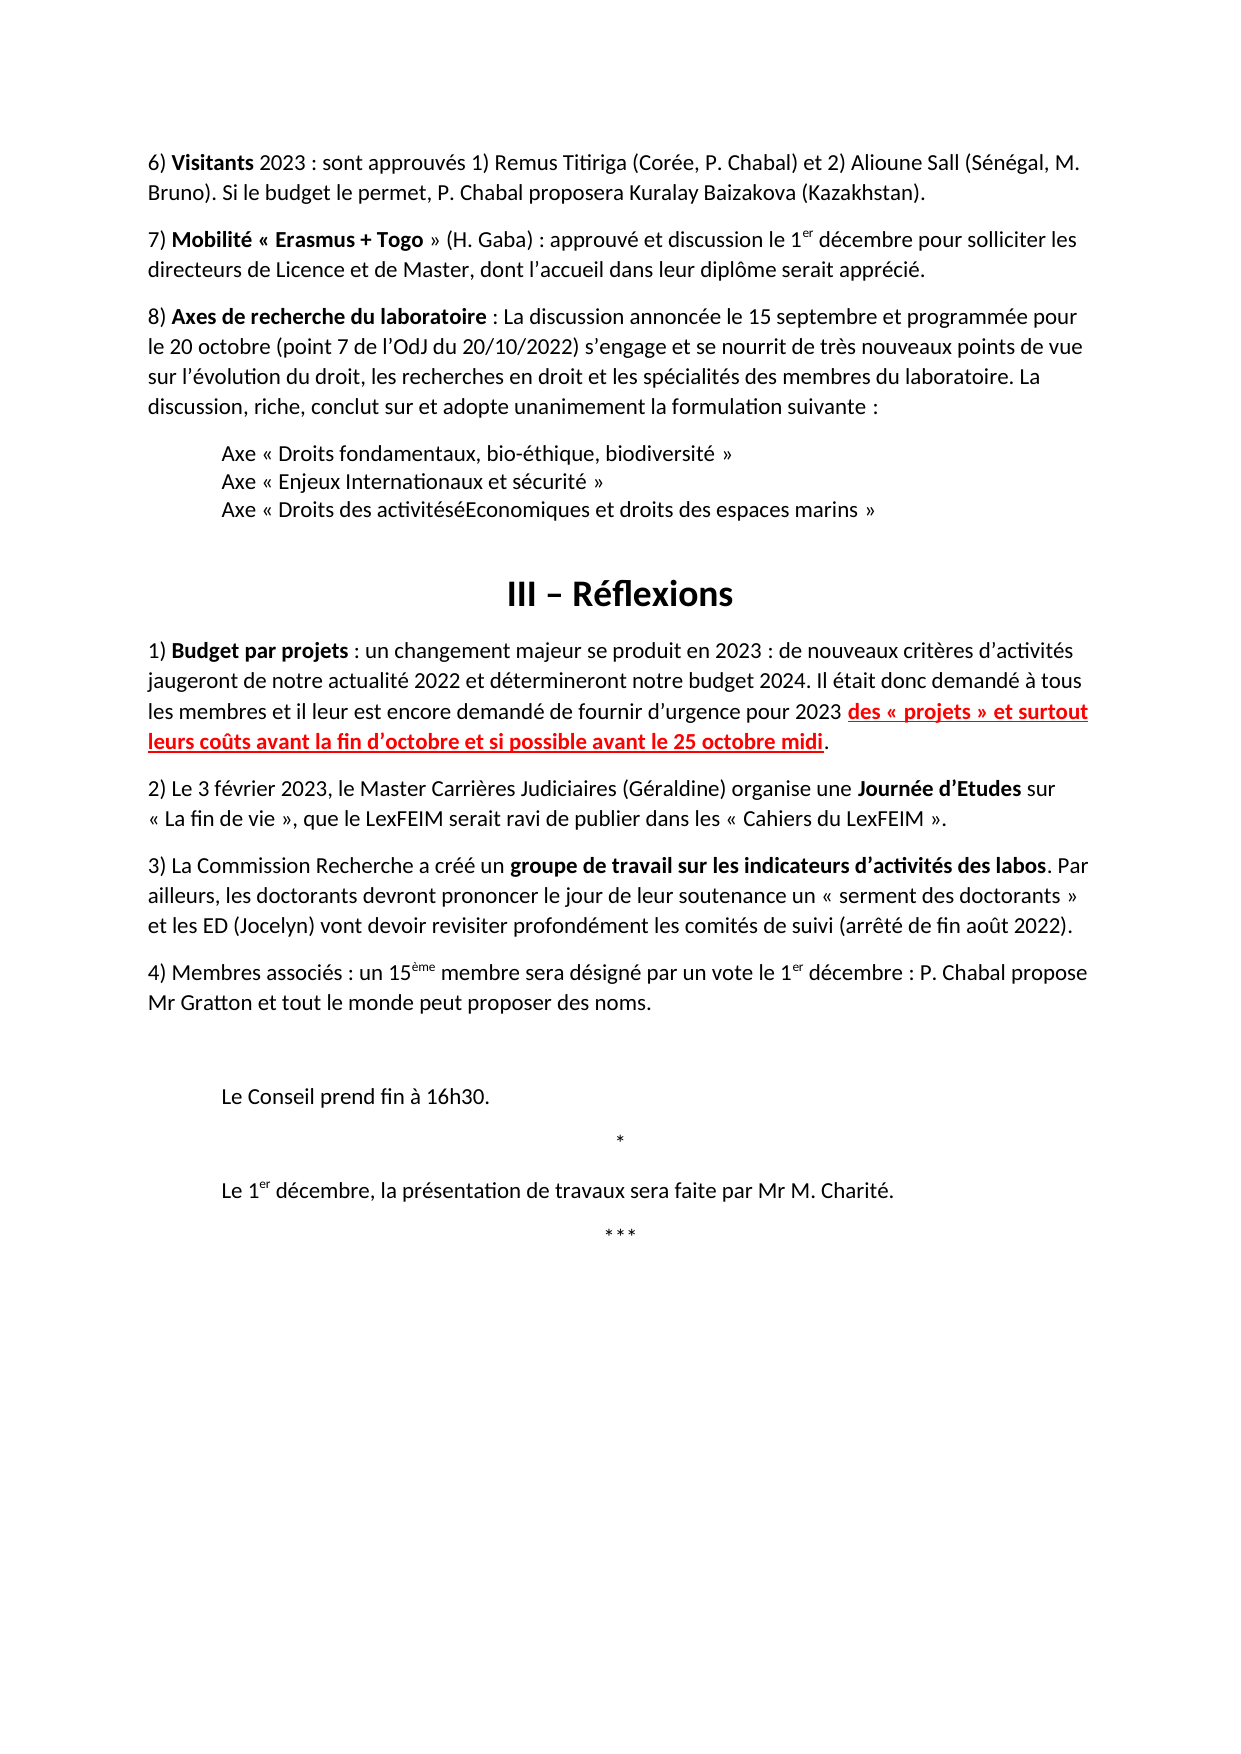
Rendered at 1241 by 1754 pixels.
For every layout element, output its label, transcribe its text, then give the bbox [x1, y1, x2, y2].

text Axe « Droits des activitéséEconomiques et droits des espaces marins » [148, 495, 1093, 523]
text Le Conseil prend fin à 16h30. [148, 1082, 1093, 1110]
text 8) Axes de recherche du laboratoire : La discussion annoncée le 15 septembre et programmée pour le 20 octobre (point 7 de l’OdJ du 20/10/2022) s’engage et se nourrit de très nouveaux points de vue sur l’évolution du droit, les recherches en droit et les spécialités des membres du laboratoire. La discussion, riche, conclut sur et adopte unanimement la formulation suivante : [148, 302, 1093, 420]
text 4) Membres associés : un 15ème membre sera désigné par un vote le 1er décembre : P. Chabal propose Mr Gratton et tout le monde peut proposer des noms. [148, 958, 1093, 1016]
text *** [148, 1223, 1093, 1251]
text 7) Mobilité « Erasmus + Togo » (H. Gaba) : approuvé et discussion le 1er décembre pour solliciter les directeurs de Licence et de Master, dont l’accueil dans leur diplôme serait apprécié. [148, 225, 1093, 283]
text Le 1er décembre, la présentation de travaux sera faite par Mr M. Charité. [148, 1176, 1093, 1204]
text 6) Visitants 2023 : sont approuvés 1) Remus Titiriga (Corée, P. Chabal) et 2) Alioune Sall (Sénégal, M. Bruno). Si le budget le permet, P. Chabal proposera Kuralay Baizakova (Kazakhstan). [148, 148, 1093, 206]
text Axe « Enjeux Internationaux et sécurité » [148, 467, 1093, 495]
text III – Réflexions [148, 570, 1093, 616]
text * [148, 1129, 1093, 1157]
text 2) Le 3 février 2023, le Master Carrières Judiciaires (Géraldine) organise une Journée d’Etudes sur « La fin de vie », que le LexFEIM serait ravi de publier dans les « Cahiers du LexFEIM ». [148, 774, 1093, 832]
text 1) Budget par projets : un changement majeur se produit en 2023 : de nouveaux critères d’activités jaugeront de notre actualité 2022 et détermineront notre budget 2024. Il était donc demandé à tous les membres et il leur est encore demandé de fournir d’urgence pour 2023 des « projets » et surtout leurs coûts avant la fin d’octobre et si possible avant le 25 octobre midi. [148, 636, 1093, 755]
text 3) La Commission Recherche a créé un groupe de travail sur les indicateurs d’activités des labos. Par ailleurs, les doctorants devront prononcer le jour de leur soutenance un « serment des doctorants » et les ED (Jocelyn) vont devoir revisiter profondément les comités de suivi (arrêté de fin août 2022). [148, 851, 1093, 939]
text Axe « Droits fondamentaux, bio-éthique, biodiversité » [148, 439, 1093, 467]
